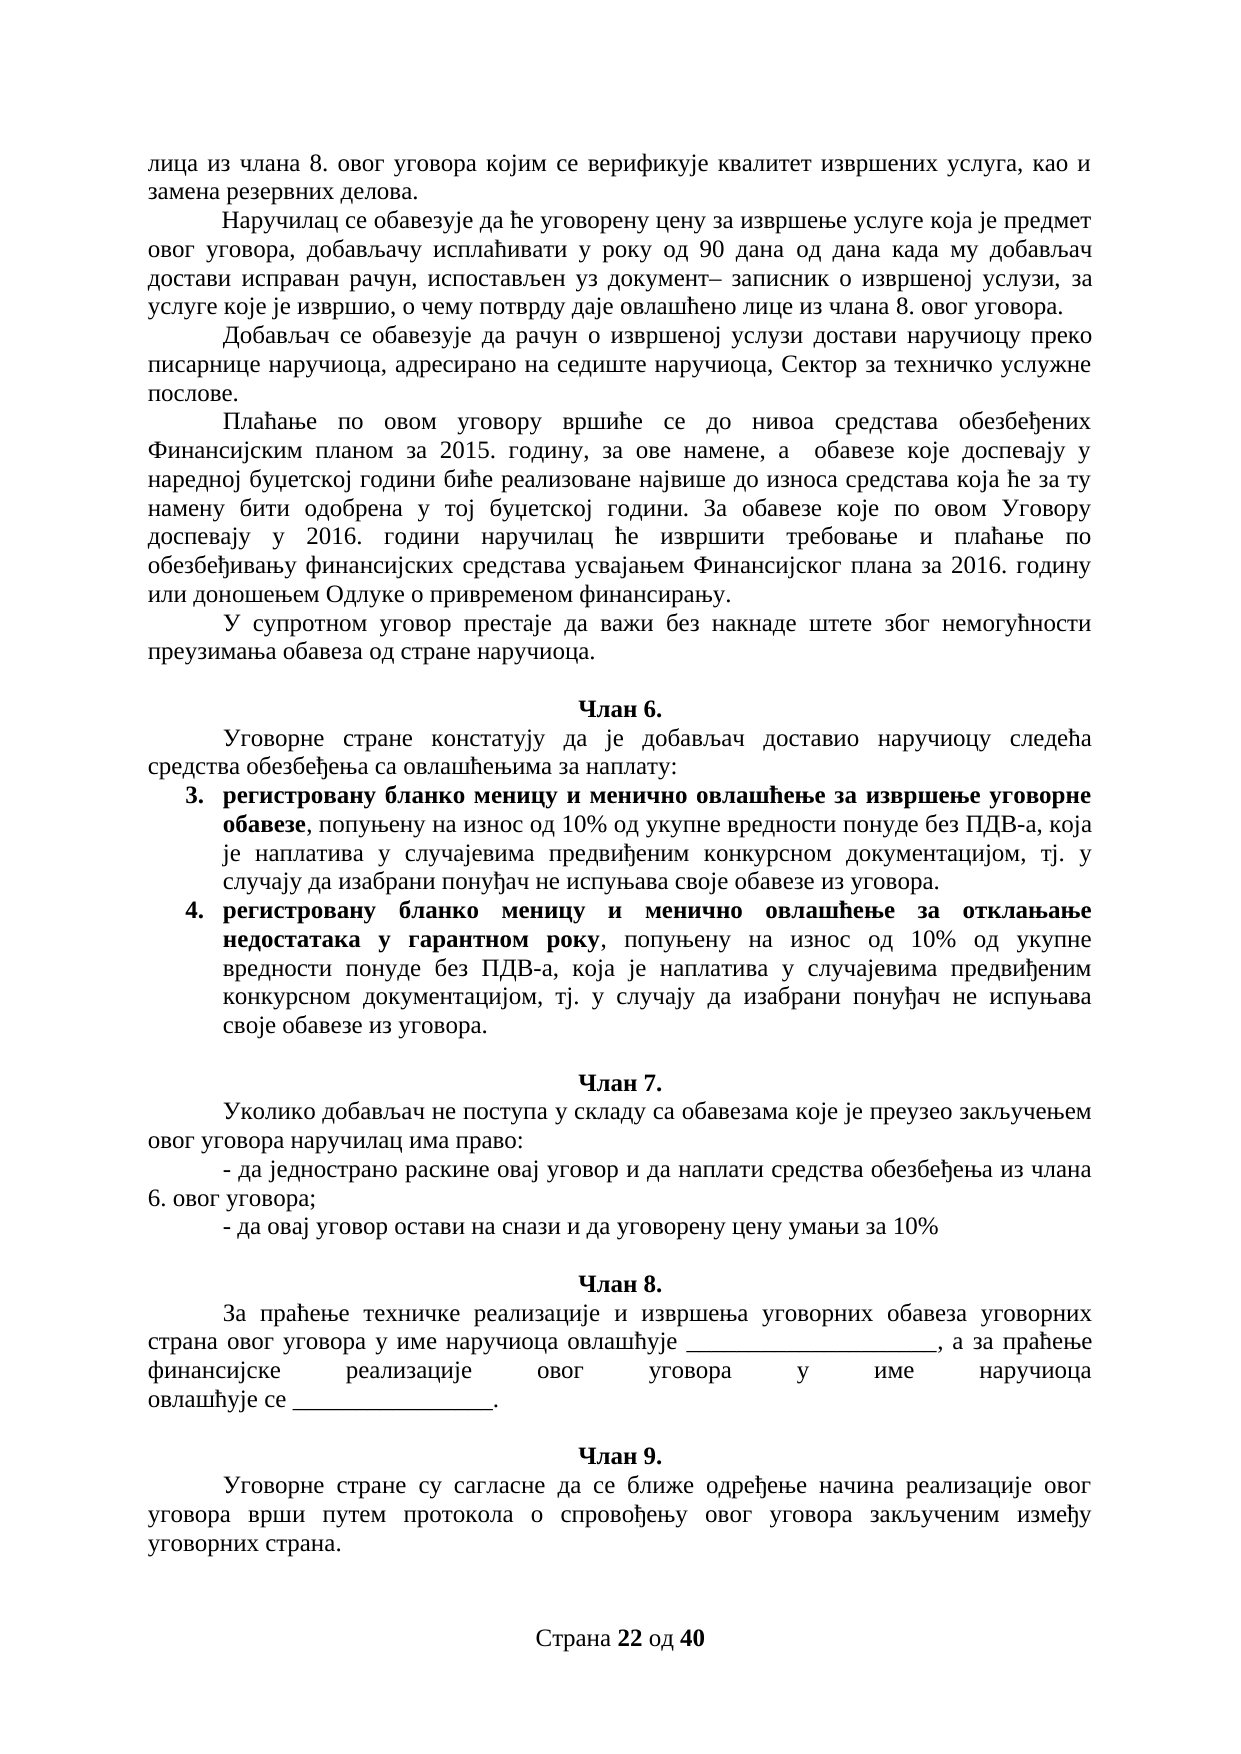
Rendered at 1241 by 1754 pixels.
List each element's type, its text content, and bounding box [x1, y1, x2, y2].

text За праћење техничке реализације и извршења уговорних обавеза уговорних страна овог уговора у име наручиоца овлашћује ____________________, а за праћење финансијске реализације овог уговора у име наручиоца овлашћује се ________________. [148, 1298, 1092, 1413]
text Наручилац се обавезује да ће уговорену цену за извршење услуге која је предмет овог уговора, добављачу исплаћивати у року од 90 дана од дана када му добављач достави исправан рачун, испостављен уз документ– записник о извршеној услузи, за услугe којe је извршио, о чему потврду даје овлашћено лице из члана 8. овог уговора. [148, 205, 1092, 320]
text Члан 9. [148, 1441, 1092, 1470]
list регистровану бланко меницу и менично овлашћење за отклањање недостатака у гарантном року, попуњену на износ од 10% од укупне вредности понуде без ПДВ-а, која је наплатива у случајевима предвиђеним конкурсном документацијом, тј. у случају да изабрани понуђач не испуњава своје обавезе из уговора. [185, 895, 1092, 1039]
text Уговорне стране су сагласне да се ближе одређење начина реализације овог уговора врши путем протокола о спровођењу овог уговора закљученим између уговорних страна. [148, 1470, 1092, 1556]
list регистровану бланко меницу и менично овлашћење за извршење уговорне обавезе, попуњену на износ од 10% од укупне вредности понуде без ПДВ-а, која је наплатива у случајевима предвиђеним конкурсном документацијом, тј. у случају да изабрани понуђач не испуњава своје обавезе из уговора. [185, 780, 1092, 895]
text - да једнострано раскине овај уговор и да наплати средства обезбеђења из члана 6. овог уговора; [148, 1154, 1092, 1211]
text Плаћање по овом уговору вршиће се до нивоа средстава обезбеђених Финансијским планом за 2015. годину, за ове намене, а обавезе које доспевају у наредној буџетској години биће реализоване највише до износа средстава која ће за ту намену бити одобрена у тој буџетској години. За обавезе које пo oвом Уговору доспевају у 2016. години наручилац ће извршити требовање и плаћање по обезбеђивању финансијских средстава усвајањем Финансијског плана за 2016. годину или доношењем Одлуке о привременом финансирању. [148, 406, 1092, 608]
text Добављач се обавезује да рачун о извршеној услузи достави наручиоцу преко писарнице наручиоца, адресирано на седиште наручиоца, Сектор за техничко услужне послове. [148, 320, 1092, 406]
text Уколико добављач не поступа у складу са обавезама које је преузео закључењем овог уговора наручилац има право: [148, 1096, 1092, 1154]
text Члан 7. [148, 1068, 1092, 1096]
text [148, 148, 1092, 205]
text - да овај уговор остави на снази и да уговорену цену умањи за 10% [148, 1211, 1092, 1240]
text Уговорне стране констатују да је добављач доставио наручиоцу следећа средства обезбеђења са овлашћењима за наплату: [148, 723, 1092, 780]
text У супротном уговор престаје да важи без накнаде штете због немогућности преузимања обавеза од стране наручиоца. [148, 608, 1092, 665]
text Члан 6. [148, 694, 1092, 723]
text Члан 8. [148, 1269, 1092, 1298]
